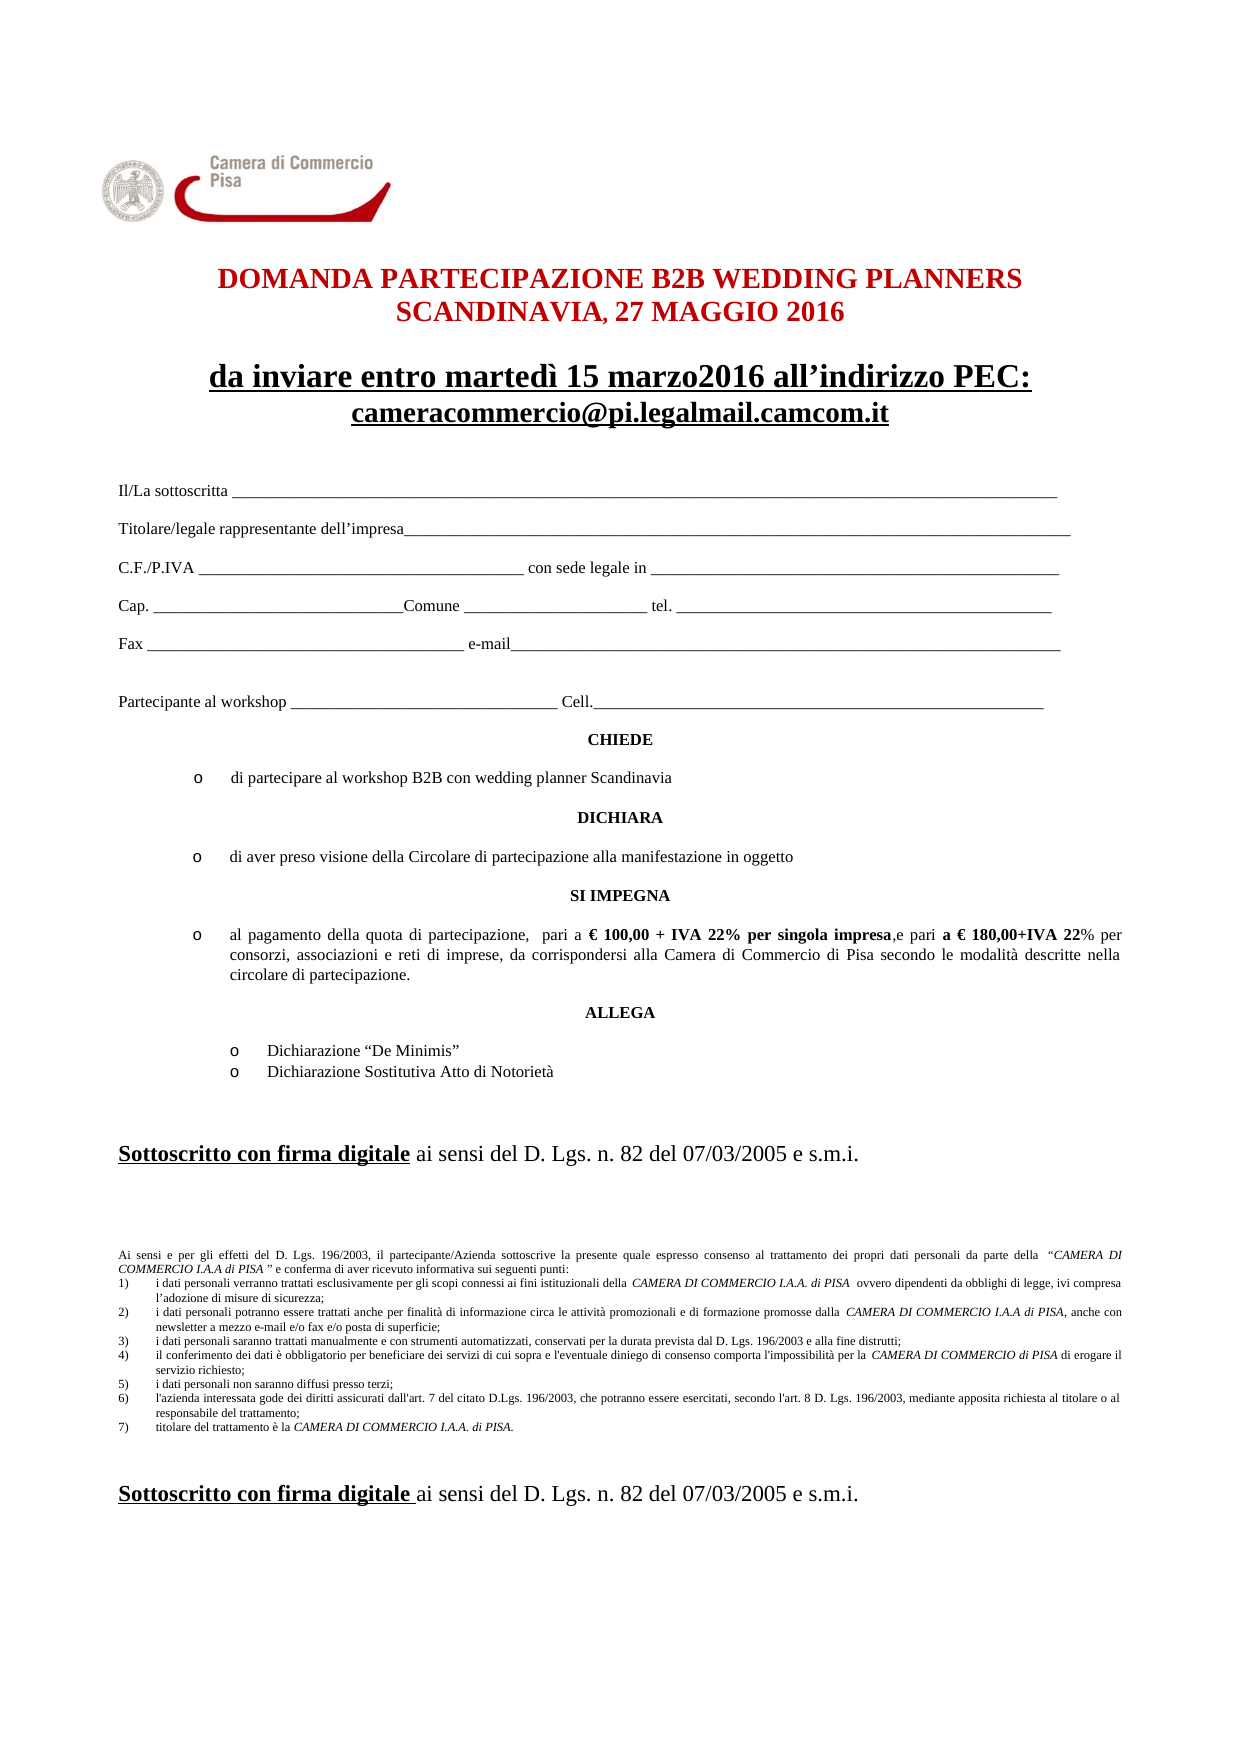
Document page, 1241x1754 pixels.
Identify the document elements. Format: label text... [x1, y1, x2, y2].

list i dati personali saranno trattati manualmente e con strumenti automatizzati, conservati per la durata prevista dal D. Lgs. 196/2003 e alla fine distrutti; [118, 1334, 1122, 1348]
text ALLEGA [118, 1003, 1122, 1022]
list di aver preso visione della Circolare di partecipazione alla manifestazione in oggetto [192, 846, 1122, 867]
list i dati personali non saranno diffusi presso terzi; [118, 1377, 1122, 1391]
text CHIEDE [118, 730, 1122, 749]
list Dichiarazione Sostitutiva Atto di Notorietà [229, 1062, 1122, 1082]
list titolare del trattamento è la CAMERA DI COMMERCIO I.A.A. di PISA. [118, 1420, 1122, 1434]
text da inviare entro martedì 15 marzo2016 all’indirizzo PEC: cameracommercio@pi.legalmail.camcom.it [118, 357, 1122, 457]
text DICHIARA [118, 808, 1122, 827]
text Sottoscritto con firma digitale ai sensi del D. Lgs. n. 82 del 07/03/2005 e s.m.i. [118, 1480, 1122, 1506]
text Sottoscritto con firma digitale ai sensi del D. Lgs. n. 82 del 07/03/2005 e s.m.i. [118, 1140, 1122, 1166]
text Titolare/legale rappresentante dell’impresa________________________________________________________________________________ [118, 519, 1122, 538]
list l'azienda interessata gode dei diritti assicurati dall'art. 7 del citato D.Lgs. 196/2003, che potranno essere esercitati, secondo l'art. 8 D. Lgs. 196/2003, mediante apposita richiesta al titolare o al responsabile del trattamento; [118, 1391, 1122, 1420]
list i dati personali potranno essere trattati anche per finalità di informazione circa le attività promozionali e di formazione promosse dalla CAMERA DI COMMERCIO I.A.A di PISA, anche con newsletter a mezzo e-mail e/o fax e/o posta di superficie; [118, 1305, 1122, 1334]
list di partecipare al workshop B2B con wedding planner Scandinavia [193, 768, 1122, 789]
list Dichiarazione “De Minimis” [229, 1041, 1122, 1062]
text Ai sensi e per gli effetti del D. Lgs. 196/2003, il partecipante/Azienda sottoscrive la presente quale espresso consenso al trattamento dei propri dati personali da parte della “CAMERA DI COMMERCIO I.A.A di PISA ” e conferma di aver ricevuto informativa sui seguenti punti: [118, 1247, 1122, 1276]
list il conferimento dei dati è obbligatorio per beneficiare dei servizi di cui sopra e l'eventuale diniego di consenso comporta l'impossibilità per la CAMERA DI COMMERCIO di PISA di erogare il servizio richiesto; [118, 1348, 1122, 1377]
text Cap. ______________________________Comune ______________________ tel. _____________________________________________ [118, 596, 1122, 615]
picture [99, 153, 393, 224]
text C.F./P.IVA _______________________________________ con sede legale in _________________________________________________ [118, 557, 1122, 577]
text DOMANDA PARTECIPAZIONE B2B WEDDING PLANNERS SCANDINAVIA, 27 MAGGIO 2016 [118, 261, 1122, 328]
text Partecipante al workshop ________________________________ Cell.______________________________________________________ [118, 692, 1122, 711]
text SI IMPEGNA [118, 886, 1122, 905]
text Fax ______________________________________ e-mail__________________________________________________________________ [118, 634, 1122, 653]
list i dati personali verranno trattati esclusivamente per gli scopi connessi ai fini istituzionali della CAMERA DI COMMERCIO I.A.A. di PISA ovvero dipendenti da obblighi di legge, ivi compresa l’adozione di misure di sicurezza; [118, 1276, 1122, 1305]
text Il/La sottoscritta ___________________________________________________________________________________________________ [118, 481, 1122, 500]
list al pagamento della quota di partecipazione, pari a € 100,00 + IVA 22% per singola impresa,e pari a € 180,00+IVA 22% per consorzi, associazioni e reti di imprese, da corrispondersi alla Camera di Commercio di Pisa secondo le modalità descritte nella circolare di partecipazione. [192, 924, 1122, 983]
